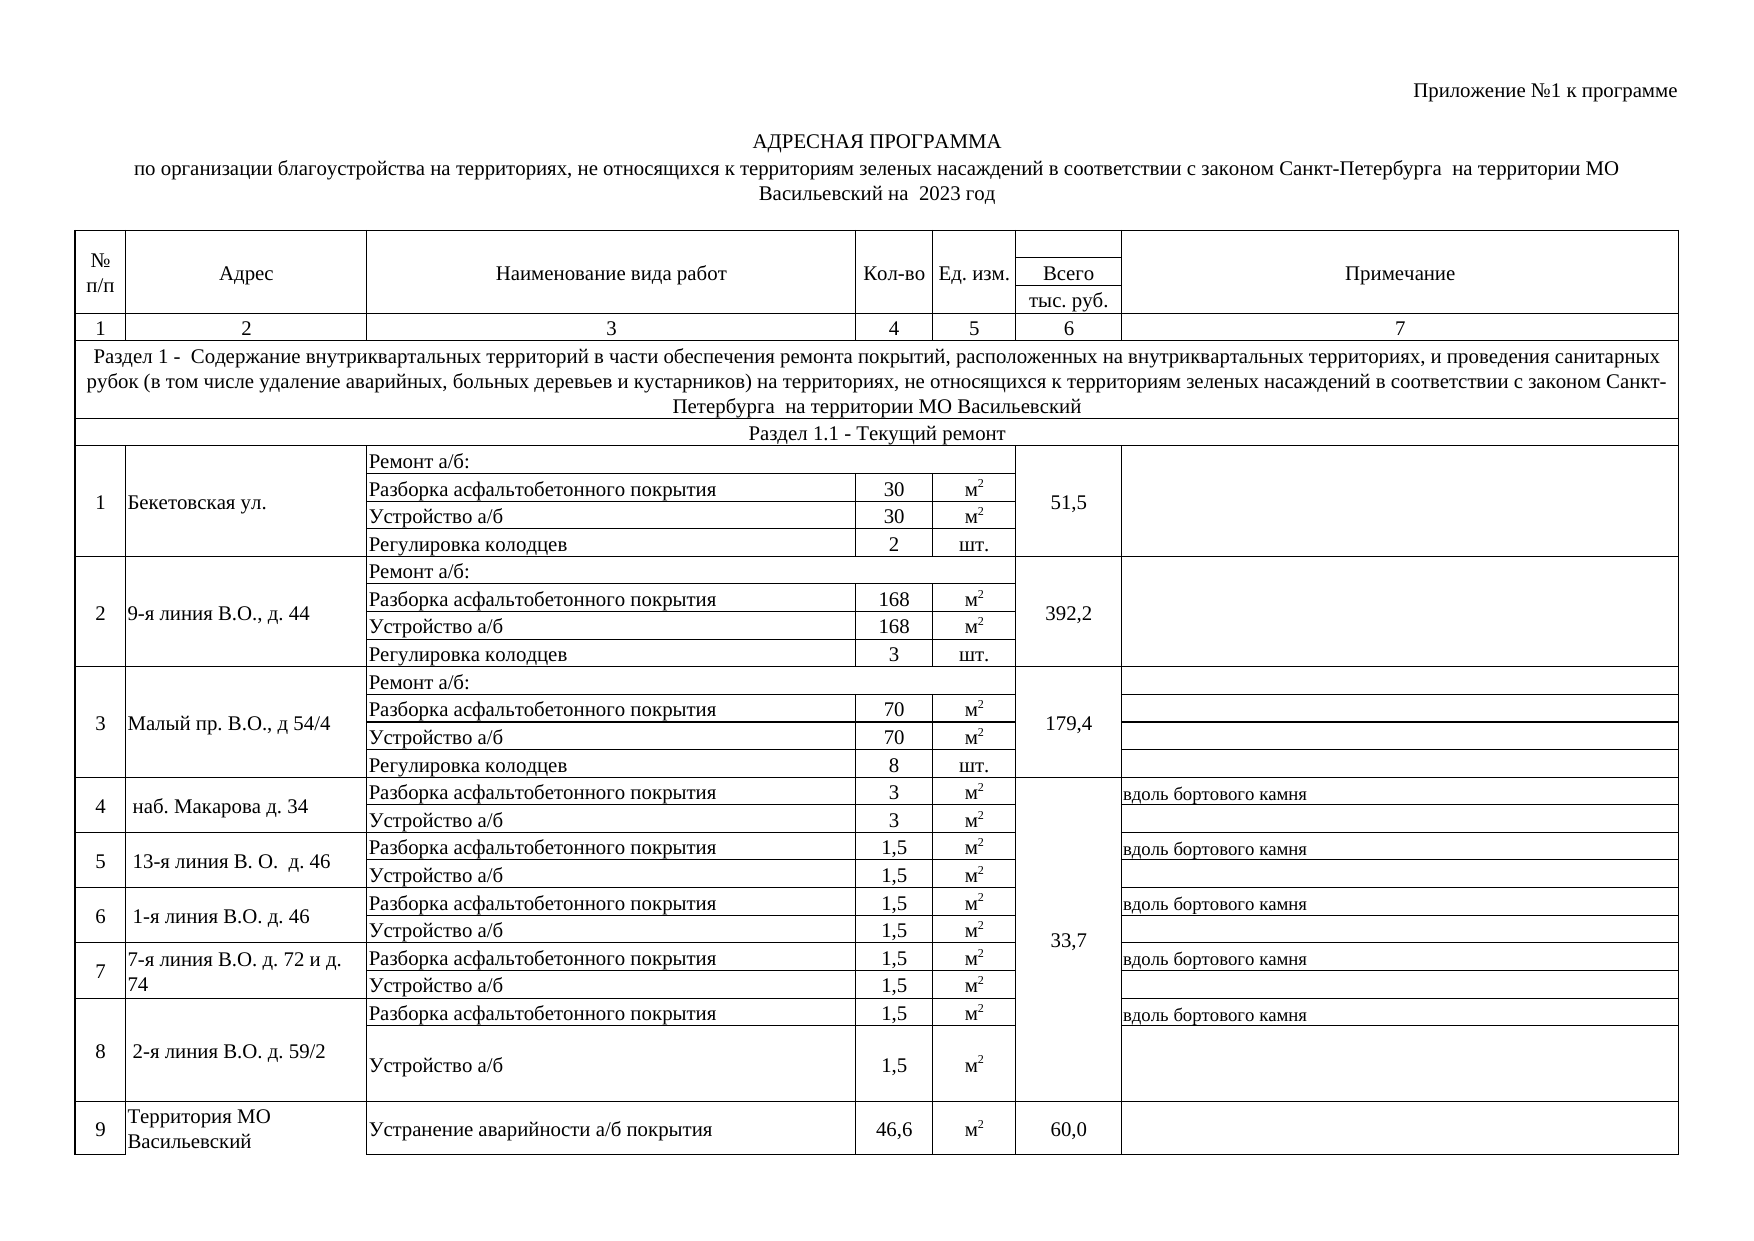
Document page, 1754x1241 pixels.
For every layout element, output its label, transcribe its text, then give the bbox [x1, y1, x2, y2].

table_cell Устройство а/б [367, 860, 855, 887]
table_cell 1,5 [856, 833, 932, 859]
table_cell 1,5 [856, 943, 932, 970]
table_cell шт. [933, 750, 1015, 777]
table_cell 3 [76, 667, 125, 777]
table_cell 60,0 [1016, 1102, 1121, 1153]
table_cell 392,2 [1016, 557, 1121, 666]
table_cell Разборка асфальтобетонного покрытия [367, 584, 855, 611]
table_cell 1,5 [856, 1026, 932, 1101]
table_cell вдоль бортового камня [1122, 999, 1678, 1025]
table_cell Раздел 1.1 - Текущий ремонт [76, 419, 1678, 445]
table_cell м2 [933, 888, 1015, 914]
table_cell [1016, 231, 1121, 257]
table_cell 1 [76, 314, 125, 340]
table_cell 3 [856, 640, 932, 666]
table_header Приложение №1 к программе [75, 75, 1679, 102]
table_cell 2 [126, 314, 366, 340]
table_cell 46,6 [856, 1102, 932, 1153]
table_cell 6 [76, 888, 125, 942]
table_cell 2-я линия В.О. д. 59/2 [126, 999, 366, 1101]
table_cell м2 [933, 860, 1015, 887]
table_cell Территория МО Васильевский [126, 1102, 366, 1153]
table_cell шт. [933, 529, 1015, 556]
table_cell Устройство а/б [367, 612, 855, 638]
table_cell шт. [933, 640, 1015, 666]
table_cell м2 [933, 1102, 1015, 1153]
table_cell м2 [933, 695, 1015, 721]
table_cell 70 [856, 695, 932, 721]
table_cell м2 [933, 971, 1015, 997]
table_cell 33,7 [1016, 778, 1121, 1101]
table_cell Устройство а/б [367, 971, 855, 997]
table_cell Примечание [1122, 231, 1678, 312]
table_cell [1122, 805, 1678, 832]
table_cell 1,5 [856, 971, 932, 997]
table_cell м2 [933, 943, 1015, 970]
table_cell 1,5 [856, 888, 932, 914]
table_cell м2 [933, 723, 1015, 749]
table_cell Малый пр. В.О., д 54/4 [126, 667, 366, 777]
table_cell 179,4 [1016, 667, 1121, 777]
table_cell Устройство а/б [367, 1026, 855, 1101]
table_cell Адрес [126, 231, 366, 312]
table_cell м2 [933, 612, 1015, 638]
table_cell [1122, 971, 1678, 997]
table_cell [1122, 446, 1678, 556]
table_cell 9-я линия В.О., д. 44 [126, 557, 366, 666]
table_cell м2 [933, 805, 1015, 832]
table_cell № п/п [76, 231, 125, 312]
table_cell [1122, 916, 1678, 942]
table_cell Устройство а/б [367, 502, 855, 528]
table_cell 7 [1122, 314, 1678, 340]
table_cell 4 [856, 314, 932, 340]
table_cell 1-я линия В.О. д. 46 [126, 888, 366, 942]
table_cell Ремонт а/б: [367, 667, 1015, 694]
table_cell 2 [856, 529, 932, 556]
table_cell Регулировка колодцев [367, 750, 855, 777]
table_cell Разборка асфальтобетонного покрытия [367, 833, 855, 859]
table_cell Наименование вида работ [367, 231, 855, 312]
table_cell Регулировка колодцев [367, 640, 855, 666]
table_cell тыс. руб. [1016, 286, 1121, 312]
table_cell 5 [76, 833, 125, 887]
table_cell вдоль бортового камня [1122, 943, 1678, 970]
table_cell 70 [856, 723, 932, 749]
table_cell Всего [1016, 258, 1121, 285]
table_cell Устройство а/б [367, 916, 855, 942]
table_cell 51,5 [1016, 446, 1121, 556]
table_cell 3 [856, 778, 932, 804]
table_cell 6 [1016, 314, 1121, 340]
table_cell 7 [76, 943, 125, 997]
table_cell 2 [76, 557, 125, 666]
table_cell 168 [856, 584, 932, 611]
table_cell 3 [856, 805, 932, 832]
table_cell 30 [856, 502, 932, 528]
table_cell 1,5 [856, 999, 932, 1025]
table_cell [1122, 1102, 1678, 1153]
table_cell [1122, 723, 1678, 749]
table_cell м2 [933, 916, 1015, 942]
table_cell 8 [856, 750, 932, 777]
table_cell 4 [76, 778, 125, 832]
table_cell Ремонт а/б: [367, 557, 1015, 583]
table_cell 13-я линия В. О. д. 46 [126, 833, 366, 887]
table_cell 1 [76, 446, 125, 556]
table_cell Регулировка колодцев [367, 529, 855, 556]
table_cell 9 [76, 1102, 125, 1153]
table_cell м2 [933, 1026, 1015, 1101]
table_cell Разборка асфальтобетонного покрытия [367, 943, 855, 970]
table_cell Устранение аварийности а/б покрытия [367, 1102, 855, 1153]
table_cell [1122, 557, 1678, 666]
table_cell вдоль бортового камня [1122, 778, 1678, 804]
table_cell Разборка асфальтобетонного покрытия [367, 778, 855, 804]
table_cell м2 [933, 502, 1015, 528]
table_cell [1122, 1026, 1678, 1101]
table_cell м2 [933, 584, 1015, 611]
table_cell наб. Макарова д. 34 [126, 778, 366, 832]
table_cell [1122, 695, 1678, 721]
table_cell Разборка асфальтобетонного покрытия [367, 999, 855, 1025]
table_cell м2 [933, 999, 1015, 1025]
table_cell Разборка асфальтобетонного покрытия [367, 695, 855, 721]
table_cell м2 [933, 778, 1015, 804]
table_cell 1,5 [856, 916, 932, 942]
table_cell 7-я линия В.О. д. 72 и д. 74 [126, 943, 366, 997]
table_cell Ед. изм. [933, 231, 1015, 312]
table_cell по организации благоустройства на территориях, не относящихся к территориям зеленых насаждений в соответствии с законом Санкт-Петербурга на территории МО Васильевский на 2023 год [75, 153, 1679, 230]
table_cell [1122, 860, 1678, 887]
table_cell вдоль бортового камня [1122, 833, 1678, 859]
table_cell [1122, 750, 1678, 777]
table_cell 8 [76, 999, 125, 1101]
table_cell Ремонт а/б: [367, 446, 1015, 473]
table_cell АДРЕСНАЯ ПРОГРАММА [75, 102, 1679, 153]
table_cell м2 [933, 474, 1015, 501]
table_cell Устройство а/б [367, 723, 855, 749]
table_cell 5 [933, 314, 1015, 340]
table_cell 168 [856, 612, 932, 638]
table_cell Бекетовская ул. [126, 446, 366, 556]
table_cell м2 [933, 833, 1015, 859]
table_cell Разборка асфальтобетонного покрытия [367, 474, 855, 501]
table_cell Кол-во [856, 231, 932, 312]
table_cell Раздел 1 - Содержание внутриквартальных территорий в части обеспечения ремонта покрытий, расположенных на внутриквартальных территориях, и проведения санитарных рубок (в том числе удаление аварийных, больных деревьев и кустарников) на территориях, не относящихся к территориям зеленых насаждений в соответствии с законом Санкт-Петербурга на территории МО Васильевский [76, 341, 1678, 418]
table_cell Разборка асфальтобетонного покрытия [367, 888, 855, 914]
table_cell вдоль бортового камня [1122, 888, 1678, 914]
table_cell 3 [367, 314, 855, 340]
table_cell 1,5 [856, 860, 932, 887]
table_cell [1122, 667, 1678, 694]
table_cell Устройство а/б [367, 805, 855, 832]
table_cell 30 [856, 474, 932, 501]
